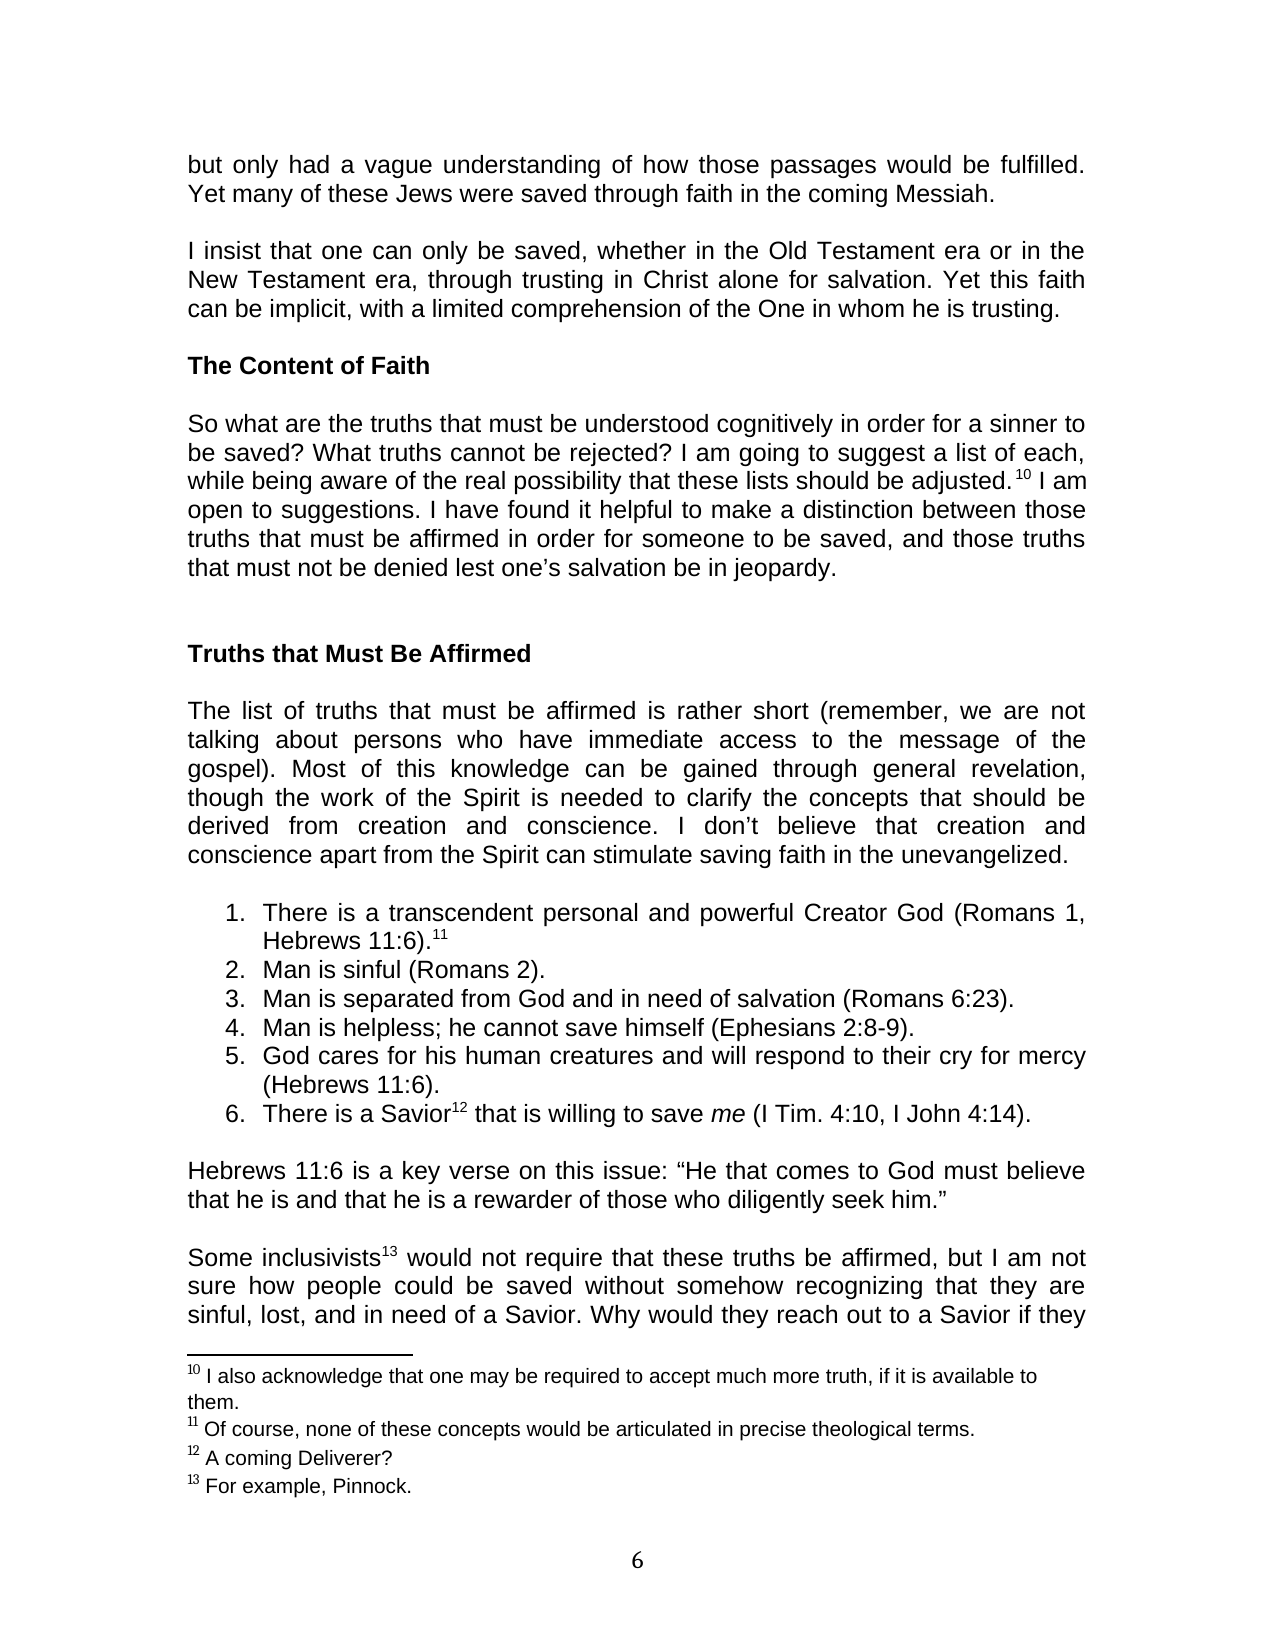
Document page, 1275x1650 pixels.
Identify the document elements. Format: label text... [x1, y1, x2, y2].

list Man is sinful (Romans 2). [225, 955, 1087, 984]
text I insist that one can only be saved, whether in the Old Testament era or in the New Testament era, through trusting in Christ alone for salvation. Yet this faith can be implicit, with a limited comprehension of the One in whom he is trusting. [187, 236, 1087, 322]
text Hebrews 11:6 is a key verse on this issue: “He that comes to God must believe that he is and that he is a rewarder of those who diligently seek him.” [187, 1156, 1087, 1214]
list There is a transcendent personal and powerful Creator God (Romans 1, Hebrews 11:6). [225, 897, 1087, 955]
list There is a Savior that is willing to save me (I Tim. 4:10, I John 4:14). [225, 1099, 1087, 1127]
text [187, 1242, 1087, 1329]
text The Content of Faith [187, 351, 1087, 380]
text The list of truths that must be affirmed is rather short (remember, we are not talking about persons who have immediate access to the message of the gospel). Most of this knowledge can be gained through general revelation, though the work of the Spirit is needed to clarify the concepts that should be derived from creation and conscience. I don’t believe that creation and conscience apart from the Spirit can stimulate saving faith in the unevangelized. [187, 696, 1087, 869]
list Man is separated from God and in need of salvation (Romans 6:23). [225, 984, 1087, 1012]
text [187, 150, 1087, 207]
text So what are the truths that must be understood cognitively in order for a sinner to be saved? What truths cannot be rejected? I am going to suggest a list of each, while being aware of the real possibility that these lists should be adjusted. I am open to suggestions. I have found it helpful to make a distinction between those truths that must be affirmed in order for someone to be saved, and those truths that must not be denied lest one’s salvation be in jeopardy. [187, 409, 1087, 581]
list God cares for his human creatures and will respond to their cry for mercy (Hebrews 11:6). [225, 1041, 1087, 1099]
list Man is helpless; he cannot save himself (Ephesians 2:8-9). [225, 1012, 1087, 1041]
text Truths that Must Be Affirmed [187, 639, 1087, 667]
